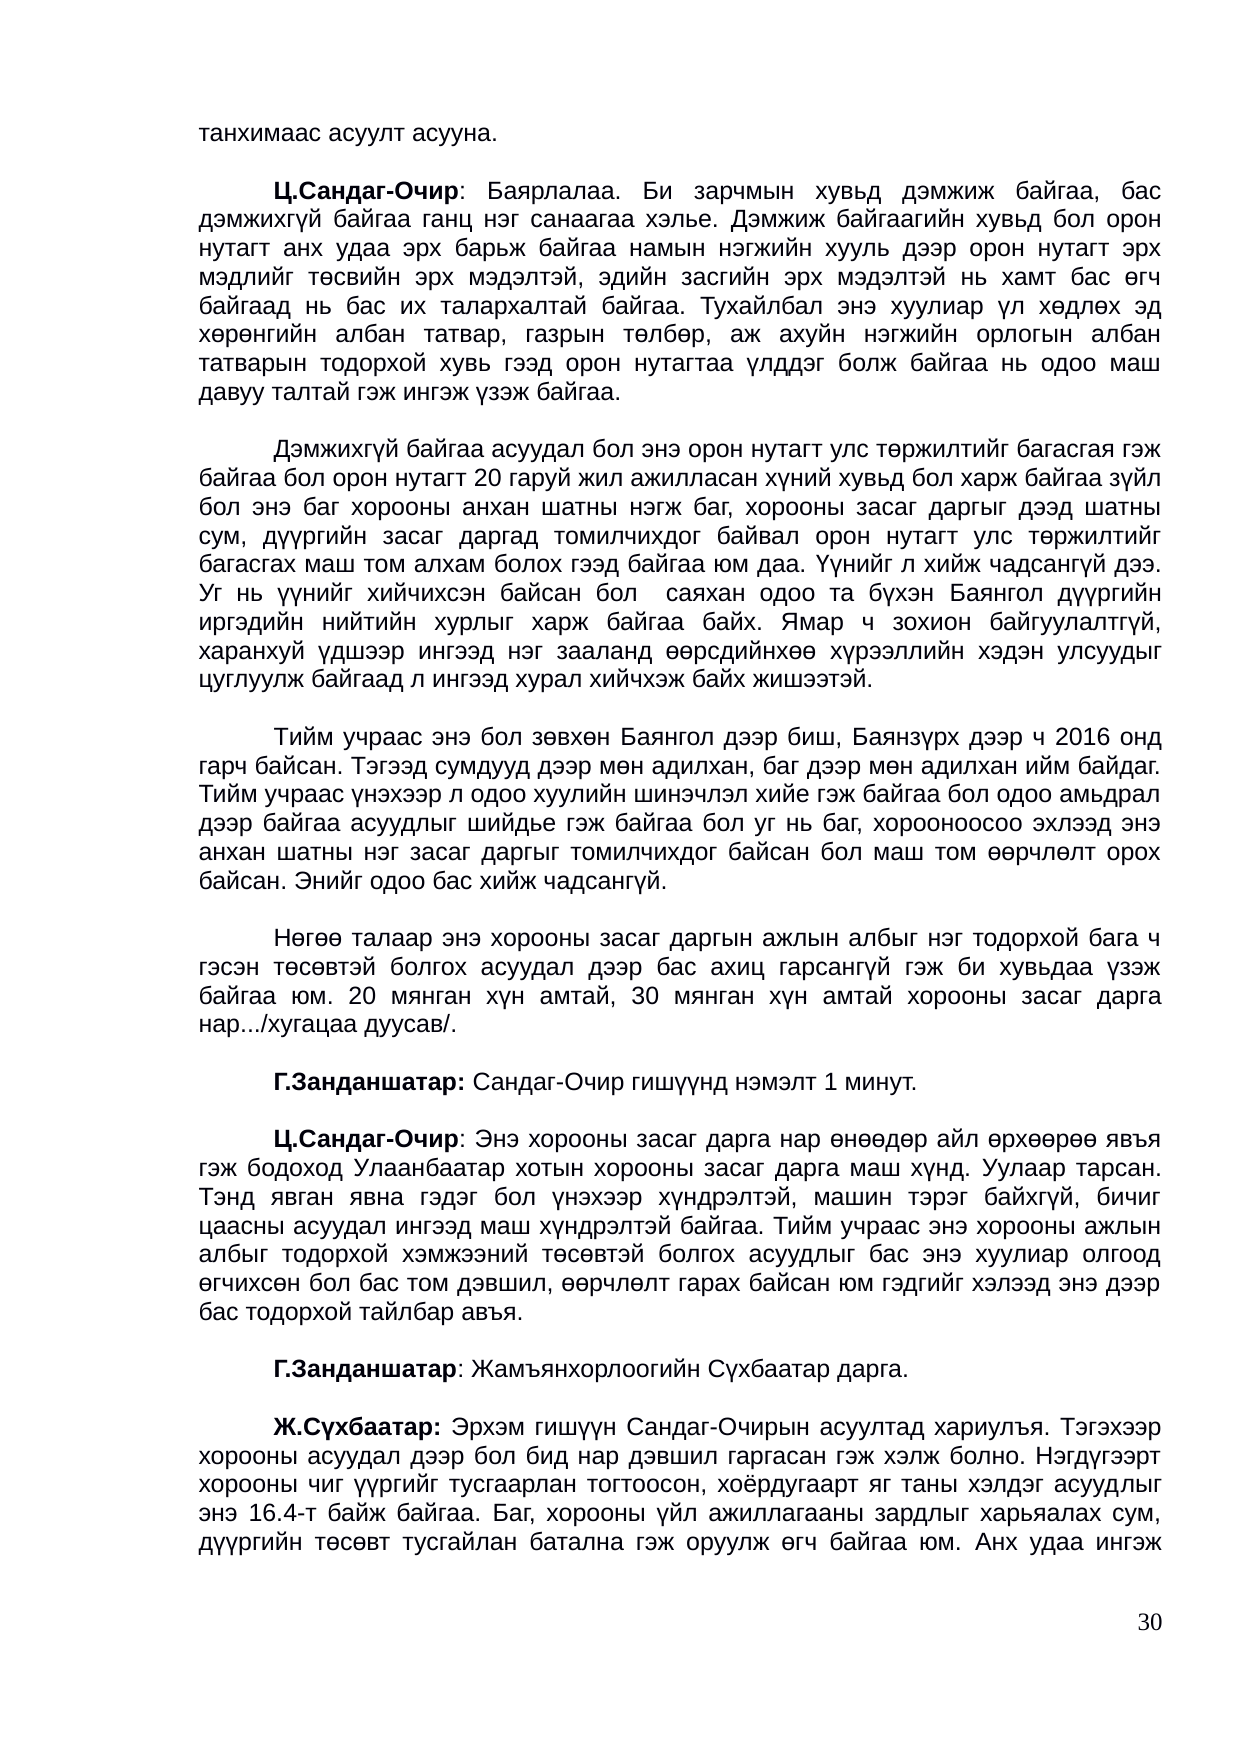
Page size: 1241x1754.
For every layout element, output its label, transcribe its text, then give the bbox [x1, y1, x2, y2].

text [198, 1412, 1162, 1556]
text Ц.Сандаг-Очир: Баярлалаа. Би зарчмын хувьд дэмжиж байгаа, бас дэмжихгүй байгаа ганц нэг санаагаа хэлье. Дэмжиж байгаагийн хувьд бол орон нутагт анх удаа эрх барьж байгаа намын нэгжийн хууль дээр орон нутагт эрх мэдлийг төсвийн эрх мэдэлтэй, эдийн засгийн эрх мэдэлтэй нь хамт бас өгч байгаад нь бас их талархалтай байгаа. Тухайлбал энэ хуулиар үл хөдлөх эд хөрөнгийн албан татвар, газрын төлбөр, аж ахуйн нэгжийн орлогын албан татварын тодорхой хувь гээд орон нутагтаа үлддэг болж байгаа нь одоо маш давуу талтай гэж ингэж үзэж байгаа. [198, 176, 1162, 406]
text Ц.Сандаг-Очир: Энэ хорооны засаг дарга нар өнөөдөр айл өрхөөрөө явъя гэж бодоход Улаанбаатар хотын хорооны засаг дарга маш хүнд. Уулаар тарсан. Тэнд явган явна гэдэг бол үнэхээр хүндрэлтэй, машин тэрэг байхгүй, бичиг цаасны асуудал ингээд маш хүндрэлтэй байгаа. Тийм учраас энэ хорооны ажлын албыг тодорхой хэмжээний төсөвтэй болгох асуудлыг бас энэ хуулиар олгоод өгчихсөн бол бас том дэвшил, өөрчлөлт гарах байсан юм гэдгийг хэлээд энэ дээр бас тодорхой тайлбар авъя. [198, 1124, 1162, 1326]
text Г.Занданшатар: Жамъянхорлоогийн Сүхбаатар дарга. [198, 1354, 1162, 1383]
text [198, 118, 1162, 147]
text Дэмжихгүй байгаа асуудал бол энэ орон нутагт улс төржилтийг багасгая гэж байгаа бол орон нутагт 20 гаруй жил ажилласан хүний хувьд бол харж байгаа зүйл бол энэ баг хорооны анхан шатны нэгж баг, хорооны засаг даргыг дээд шатны сум, дүүргийн засаг даргад томилчихдог байвал орон нутагт улс төржилтийг багасгах маш том алхам болох гээд байгаа юм даа. Үүнийг л хийж чадсангүй дээ. Уг нь үүнийг хийчихсэн байсан бол саяхан одоо та бүхэн Баянгол дүүргийн иргэдийн нийтийн хурлыг харж байгаа байх. Ямар ч зохион байгуулалтгүй, харанхуй үдшээр ингээд нэг зааланд өөрсдийнхөө хүрээллийн хэдэн улсуудыг цуглуулж байгаад л ингээд хурал хийчхэж байх жишээтэй. [198, 434, 1162, 693]
text Тийм учраас энэ бол зөвхөн Баянгол дээр биш, Баянзүрх дээр ч 2016 онд гарч байсан. Тэгээд сумдууд дээр мөн адилхан, баг дээр мөн адилхан ийм байдаг. Тийм учраас үнэхээр л одоо хуулийн шинэчлэл хийе гэж байгаа бол одоо амьдрал дээр байгаа асуудлыг шийдье гэж байгаа бол уг нь баг, хорооноосоо эхлээд энэ анхан шатны нэг засаг даргыг томилчихдог байсан бол маш том өөрчлөлт орох байсан. Энийг одоо бас хийж чадсангүй. [198, 722, 1162, 894]
text Нөгөө талаар энэ хорооны засаг даргын ажлын албыг нэг тодорхой бага ч гэсэн төсөвтэй болгох асуудал дээр бас ахиц гарсангүй гэж би хувьдаа үзэж байгаа юм. 20 мянган хүн амтай, 30 мянган хүн амтай хорооны засаг дарга нар.../хугацаа дуусав/. [198, 923, 1162, 1038]
text Г.Занданшатар: Сандаг-Очир гишүүнд нэмэлт 1 минут. [198, 1067, 1162, 1096]
